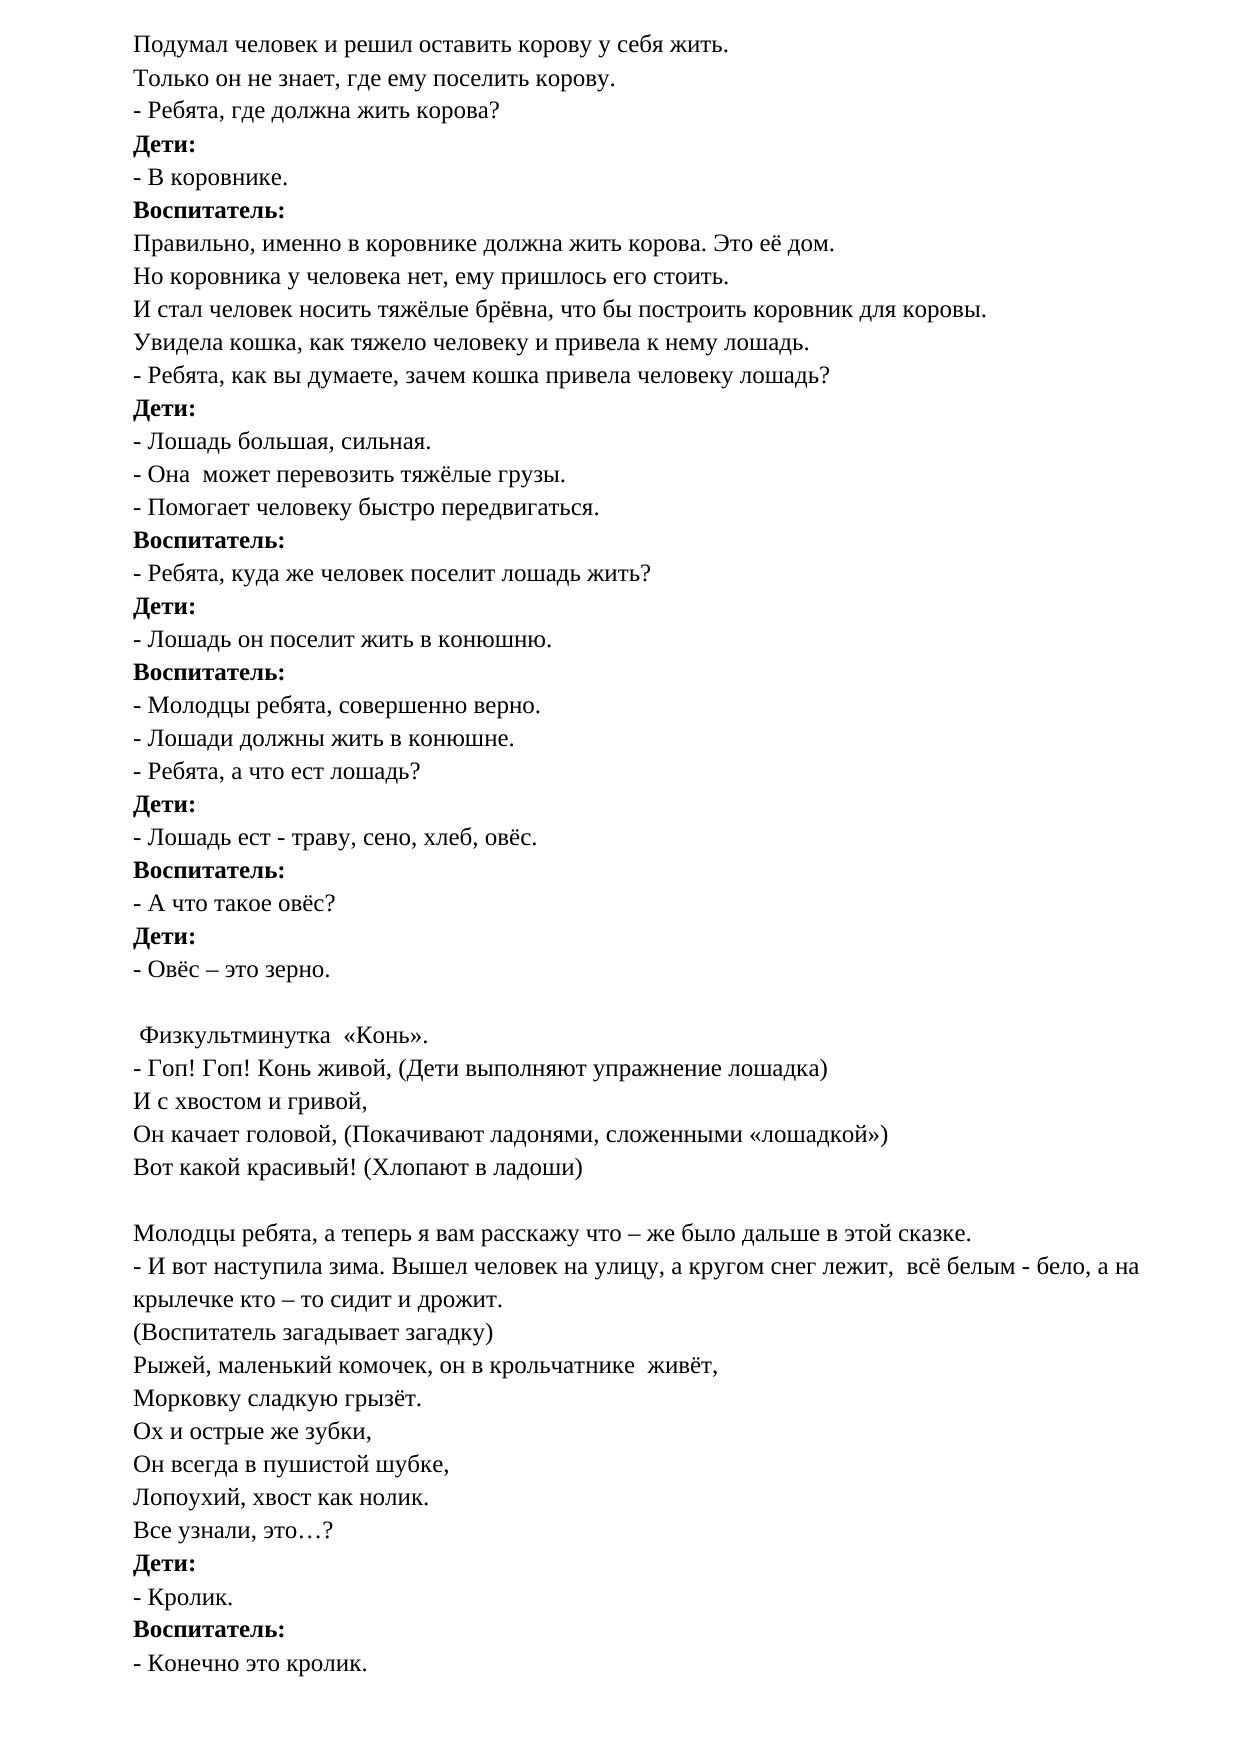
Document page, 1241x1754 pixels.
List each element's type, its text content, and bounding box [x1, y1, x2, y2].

text - Лошадь ест - траву, сено, хлеб, овёс. [133, 822, 1152, 851]
text Дети: [133, 393, 1152, 422]
text - Ребята, а что ест лошадь? [133, 756, 1152, 785]
text - Лошадь большая, сильная. [133, 426, 1152, 454]
text - В коровнике. [133, 162, 1152, 190]
text Рыжей, маленький комочек, он в крольчатнике живёт, [133, 1350, 1152, 1379]
text И с хвостом и гривой, [133, 1086, 1152, 1115]
text Воспитатель: [133, 195, 1152, 223]
text - Конечно это кролик. [133, 1648, 1152, 1676]
text Увидела кошка, как тяжело человеку и привела к нему лошадь. [133, 327, 1152, 356]
text (Воспитатель загадывает загадку) [133, 1317, 1152, 1346]
text Только он не знает, где ему поселить корову. [133, 63, 1152, 91]
text - Лошади должны жить в конюшне. [133, 723, 1152, 752]
text Дети: [133, 591, 1152, 620]
text - Овёс – это зерно. [133, 954, 1152, 983]
text Молодцы ребята, а теперь я вам расскажу что – же было дальше в этой сказке. [133, 1218, 1152, 1247]
text Вот какой красивый! (Хлопают в ладоши) [133, 1152, 1152, 1181]
text Воспитатель: [133, 525, 1152, 554]
text - А что такое овёс? [133, 888, 1152, 917]
text Подумал человек и решил оставить корову у себя жить. [133, 29, 1152, 58]
text Все узнали, это…? [133, 1516, 1152, 1544]
text Физкультминутка «Конь». [133, 1020, 1152, 1049]
text Дети: [133, 789, 1152, 818]
text - Ребята, где должна жить корова? [133, 96, 1152, 124]
text Дети: [133, 921, 1152, 950]
text Правильно, именно в коровнике должна жить корова. Это её дом. [133, 228, 1152, 256]
text - Кролик. [133, 1582, 1152, 1610]
text Дети: [133, 129, 1152, 157]
text - Гоп! Гоп! Конь живой, (Дети выполняют упражнение лошадка) [133, 1053, 1152, 1082]
text Он качает головой, (Покачивают ладонями, сложенными «лошадкой») [133, 1119, 1152, 1148]
text Ох и острые же зубки, [133, 1416, 1152, 1445]
text - Помогает человеку быстро передвигаться. [133, 492, 1152, 521]
text Он всегда в пушистой шубке, [133, 1449, 1152, 1478]
text - Ребята, куда же человек поселит лошадь жить? [133, 558, 1152, 587]
text Воспитатель: [133, 1614, 1152, 1643]
text Морковку сладкую грызёт. [133, 1383, 1152, 1412]
text И стал человек носить тяжёлые брёвна, что бы построить коровник для коровы. [133, 294, 1152, 322]
text - Лошадь он поселит жить в конюшню. [133, 624, 1152, 653]
text - Она может перевозить тяжёлые грузы. [133, 459, 1152, 488]
text - Ребята, как вы думаете, зачем кошка привела человеку лошадь? [133, 360, 1152, 388]
text - Молодцы ребята, совершенно верно. [133, 690, 1152, 719]
text Но коровника у человека нет, ему пришлось его стоить. [133, 261, 1152, 289]
text Воспитатель: [133, 855, 1152, 884]
text Лопоухий, хвост как нолик. [133, 1482, 1152, 1511]
text - И вот наступила зима. Вышел человек на улицу, а кругом снег лежит, всё белым - бело, а на крылечке кто – то сидит и дрожит. [133, 1251, 1152, 1313]
text Воспитатель: [133, 657, 1152, 686]
text Дети: [133, 1548, 1152, 1577]
